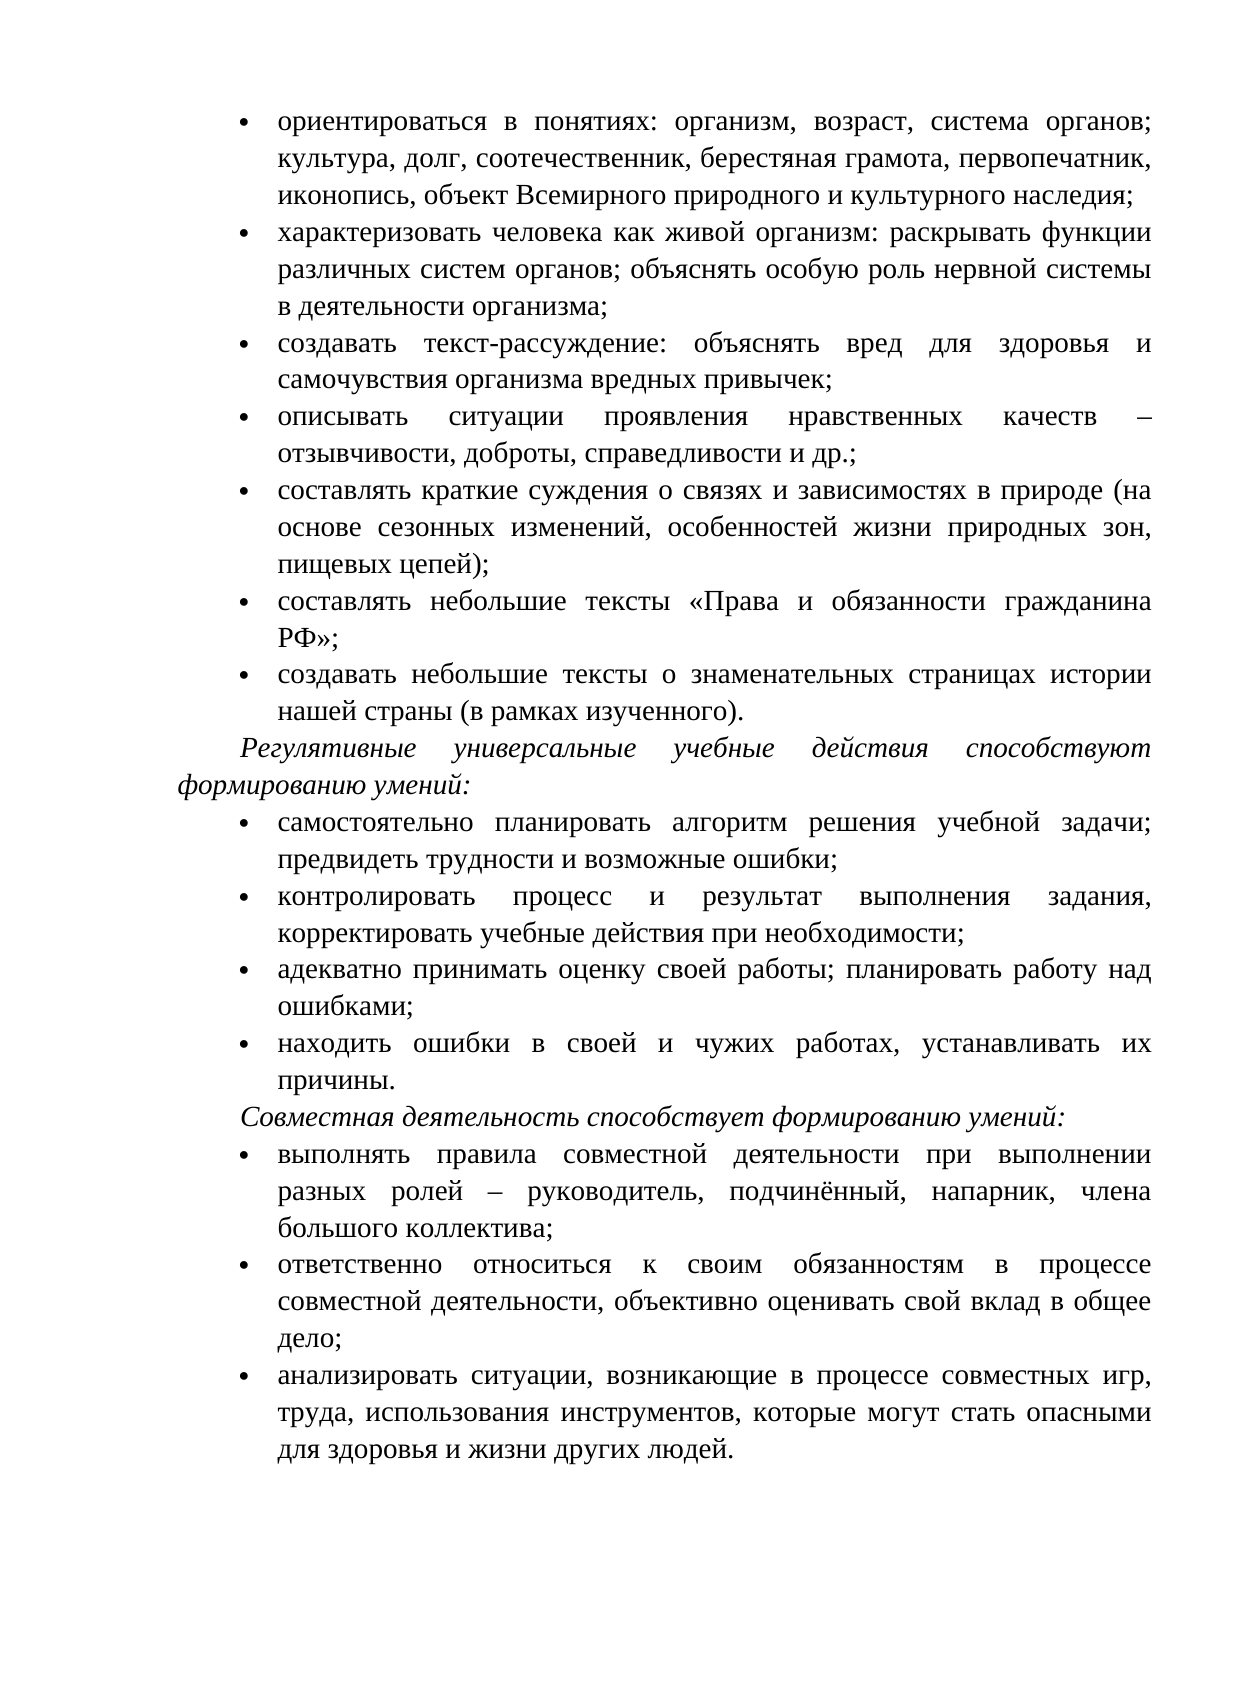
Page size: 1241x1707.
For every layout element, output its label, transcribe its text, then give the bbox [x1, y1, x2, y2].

list создавать текст-рассуждение: объяснять вред для здоровья и самочувствия организма вредных привычек; [240, 325, 1152, 395]
list контролировать процесс и результат выполнения задания, корректировать учебные действия при необходимости; [240, 878, 1152, 948]
list адекватно принимать оценку своей работы; планировать работу над ошибками; [240, 952, 1152, 1022]
list составлять небольшие тексты «Права и обязанности гражданина РФ»; [240, 583, 1152, 653]
list выполнять правила совместной деятельности при выполнении разных ролей – руководитель, подчинённый, напарник, члена большого коллектива; [240, 1136, 1152, 1243]
list анализировать ситуации, возникающие в процессе совместных игр, труда, использования инструментов, которые могут стать опасными для здоровья и жизни других людей. [240, 1357, 1152, 1464]
list самостоятельно планировать алгоритм решения учебной задачи; предвидеть трудности и возможные ошибки; [240, 804, 1152, 874]
list составлять краткие суждения о связях и зависимостях в природе (на основе сезонных изменений, особенностей жизни природных зон, пищевых цепей); [240, 472, 1152, 579]
list ориентироваться в понятиях: организм, возраст, система органов; культура, долг, соотечественник, берестяная грамота, первопечатник, иконопись, объект Всемирного природного и культурного наследия; [240, 103, 1152, 211]
list находить ошибки в своей и чужих работах, устанавливать их причины. [240, 1025, 1152, 1096]
list характеризовать человека как живой организм: раскрывать функции различных систем органов; объяснять особую роль нервной системы в деятельности организма; [240, 214, 1152, 321]
text Регулятивные универсальные учебные действия способствуют формированию умений: [177, 730, 1152, 801]
list создавать небольшие тексты о знаменательных страницах истории нашей страны (в рамках изученного). [240, 657, 1152, 727]
text Совместная деятельность способствует формированию умений: [177, 1099, 1152, 1133]
list описывать ситуации проявления нравственных качеств – отзывчивости, доброты, справедливости и др.; [240, 398, 1152, 469]
list ответственно относиться к своим обязанностям в процессе совместной деятельности, объективно оценивать свой вклад в общее дело; [240, 1247, 1152, 1354]
